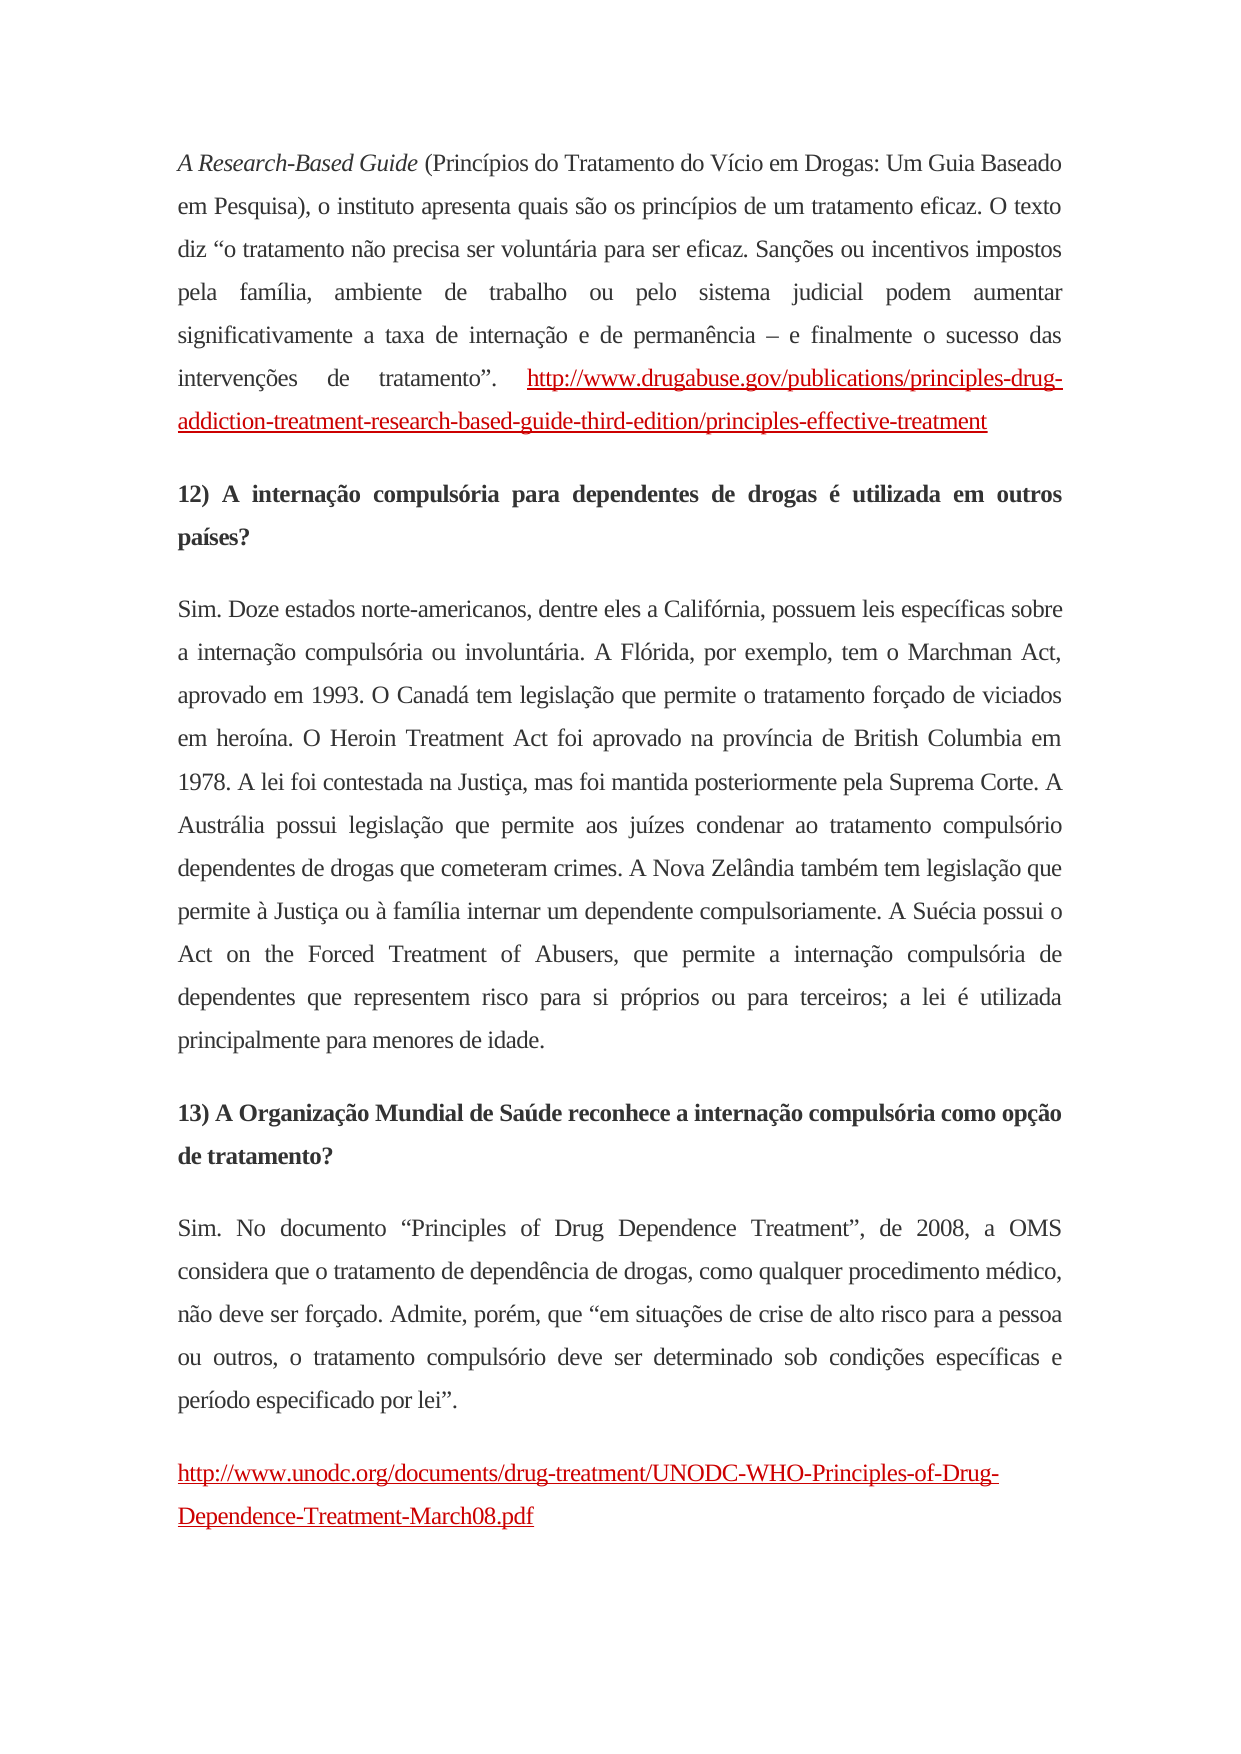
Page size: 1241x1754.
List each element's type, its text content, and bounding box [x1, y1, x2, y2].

text 12) A internação compulsória para dependentes de drogas é utilizada em outros países? [177, 479, 1063, 551]
text http://www.unodc.org/documents/drug-treatment/UNODC-WHO-Principles-of-Drug-Dependence-Treatment-March08.pdf [177, 1458, 1063, 1530]
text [177, 148, 1063, 435]
text Sim. Doze estados norte-americanos, dentre eles a Califórnia, possuem leis específicas sobre a internação compulsória ou involuntária. A Flórida, por exemplo, tem o Marchman Act, aprovado em 1993. O Canadá tem legislação que permite o tratamento forçado de viciados em heroína. O Heroin Treatment Act foi aprovado na província de British Columbia em 1978. A lei foi contestada na Justiça, mas foi mantida posteriormente pela Suprema Corte. A Austrália possui legislação que permite aos juízes condenar ao tratamento compulsório dependentes de drogas que cometeram crimes. A Nova Zelândia também tem legislação que permite à Justiça ou à família internar um dependente compulsoriamente. A Suécia possui o Act on the Forced Treatment of Abusers, que permite a internação compulsória de dependentes que representem risco para si próprios ou para terceiros; a lei é utilizada principalmente para menores de idade. [177, 594, 1063, 1054]
text 13) A Organização Mundial de Saúde reconhece a internação compulsória como opção de tratamento? [177, 1098, 1063, 1169]
text Sim. No documento “Principles of Drug Dependence Treatment”, de 2008, a OMS considera que o tratamento de dependência de drogas, como qualquer procedimento médico, não deve ser forçado. Admite, porém, que “em situações de crise de alto risco para a pessoa ou outros, o tratamento compulsório deve ser determinado sob condições específicas e período especificado por lei”. [177, 1213, 1063, 1414]
